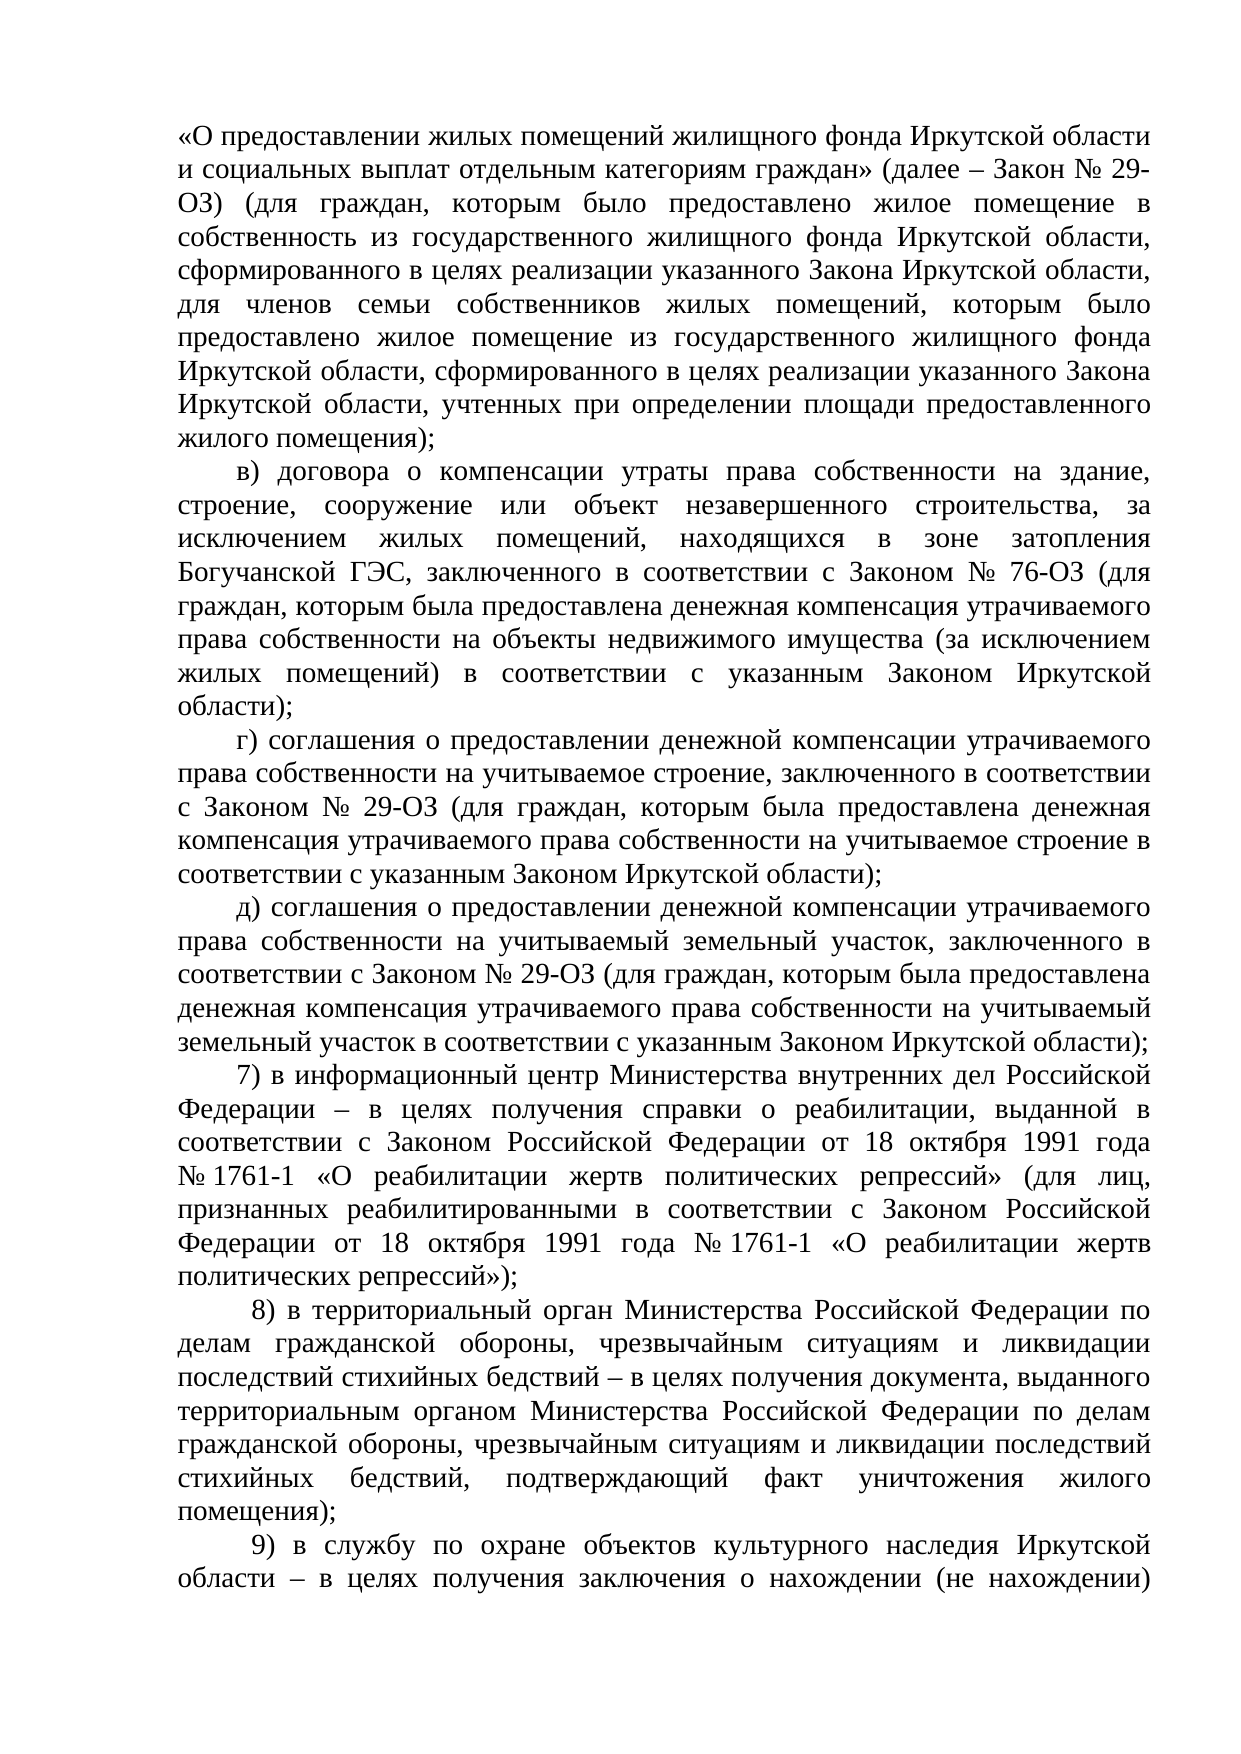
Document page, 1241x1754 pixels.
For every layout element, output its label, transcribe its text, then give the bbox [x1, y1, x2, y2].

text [177, 118, 1152, 453]
text д) соглашения о предоставлении денежной компенсации утрачиваемого права собственности на учитываемый земельный участок, заключенного в соответствии с Законом № 29-ОЗ (для граждан, которым была предоставлена денежная компенсация утрачиваемого права собственности на учитываемый земельный участок в соответствии с указанным Законом Иркутской области); [177, 889, 1152, 1057]
text 7) в информационный центр Министерства внутренних дел Российской Федерации – в целях получения справки о реабилитации, выданной в соответствии с Законом Российской Федерации от 18 октября 1991 года № 1761-1 «О реабилитации жертв политических репрессий» (для лиц, признанных реабилитированными в соответствии с Законом Российской Федерации от 18 октября 1991 года № 1761-1 «О реабилитации жертв политических репрессий»); [177, 1057, 1152, 1292]
text в) договора о компенсации утраты права собственности на здание, строение, сооружение или объект незавершенного строительства, за исключением жилых помещений, находящихся в зоне затопления Богучанской ГЭС, заключенного в соответствии с Законом № 76-ОЗ (для граждан, которым была предоставлена денежная компенсация утрачиваемого права собственности на объекты недвижимого имущества (за исключением жилых помещений) в соответствии с указанным Законом Иркутской области); [177, 453, 1152, 722]
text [177, 1527, 1152, 1594]
text 8) в территориальный орган Министерства Российской Федерации по делам гражданской обороны, чрезвычайным ситуациям и ликвидации последствий стихийных бедствий – в целях получения документа, выданного территориальным органом Министерства Российской Федерации по делам гражданской обороны, чрезвычайным ситуациям и ликвидации последствий стихийных бедствий, подтверждающий факт уничтожения жилого помещения); [177, 1292, 1152, 1527]
text г) соглашения о предоставлении денежной компенсации утрачиваемого права собственности на учитываемое строение, заключенного в соответствии с Законом № 29-ОЗ (для граждан, которым была предоставлена денежная компенсация утрачиваемого права собственности на учитываемое строение в соответствии с указанным Законом Иркутской области); [177, 722, 1152, 889]
